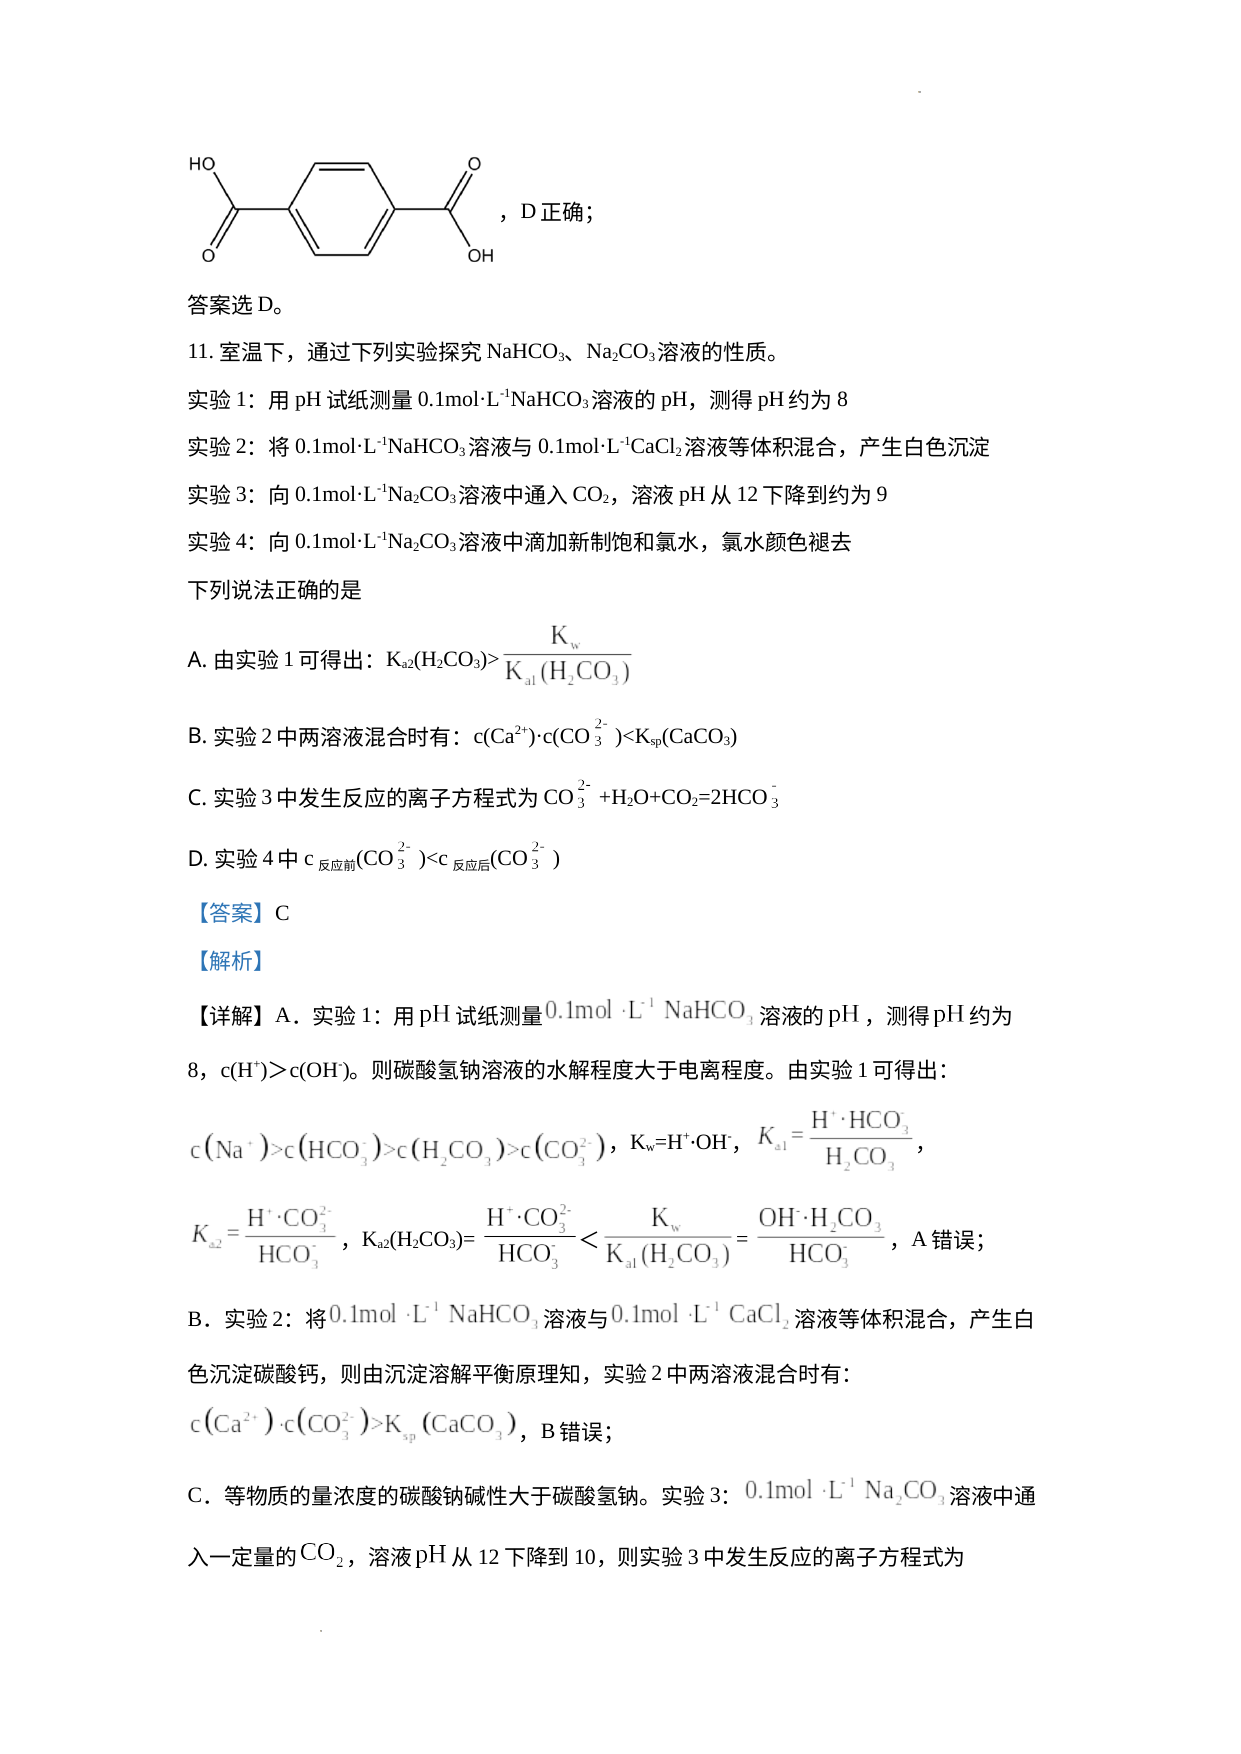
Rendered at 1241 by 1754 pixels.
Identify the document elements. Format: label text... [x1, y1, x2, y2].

text 实验4：向0.1mol·L-1Na2CO3溶液中滴加新制饱和氯水，氯水颜色褪去 [187, 525, 1053, 557]
picture [187, 150, 499, 266]
text 实验1：用pH试纸测量0.1mol·L-1NaHCO3溶液的pH，测得pH约为8 [187, 383, 1053, 414]
text 【答案】C [187, 896, 1053, 928]
text 下列说法正确的是 [187, 573, 1053, 604]
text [187, 1472, 1053, 1578]
text 11. 室温下，通过下列实验探究NaHCO3、Na2CO3溶液的性质。 [187, 335, 1053, 367]
text 答案选D。 [187, 288, 1053, 319]
text D. 实验4中c反应前(CO)<c反应后(CO) [187, 835, 1053, 881]
text 【解析】 [187, 944, 1053, 976]
text B．实验2：将溶液与溶液等体积混合，产生白色沉淀碳酸钙，则由沉淀溶解平衡原理知，实验2中两溶液混合时有：，B错误； [187, 1295, 1053, 1456]
text C. 实验3中发生反应的离子方程式为CO+H2O+CO2=2HCO [187, 774, 1053, 819]
text 【详解】A．实验1：用试纸测量溶液的，测得约为8，c(H+)＞c(OH-)。则碳酸氢钠溶液的水解程度大于电离程度。由实验1可得出：，Kw=H+·OH-，，，Ka2(H2CO3)= ＜= ，A错误； [187, 991, 1053, 1279]
text 实验2：将0.1mol·L-1NaHCO3溶液与0.1mol·L-1CaCl2溶液等体积混合，产生白色沉淀 [187, 430, 1053, 462]
text A. 由实验1可得出：Ka2(H2CO3)> [187, 620, 1053, 697]
text B. 实验2中两溶液混合时有：c(Ca2+)·c(CO)<Ksp(CaCO3) [187, 713, 1053, 758]
text 实验3：向0.1mol·L-1Na2CO3溶液中通入CO2，溶液pH从12下降到约为9 [187, 478, 1053, 509]
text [187, 150, 1053, 272]
